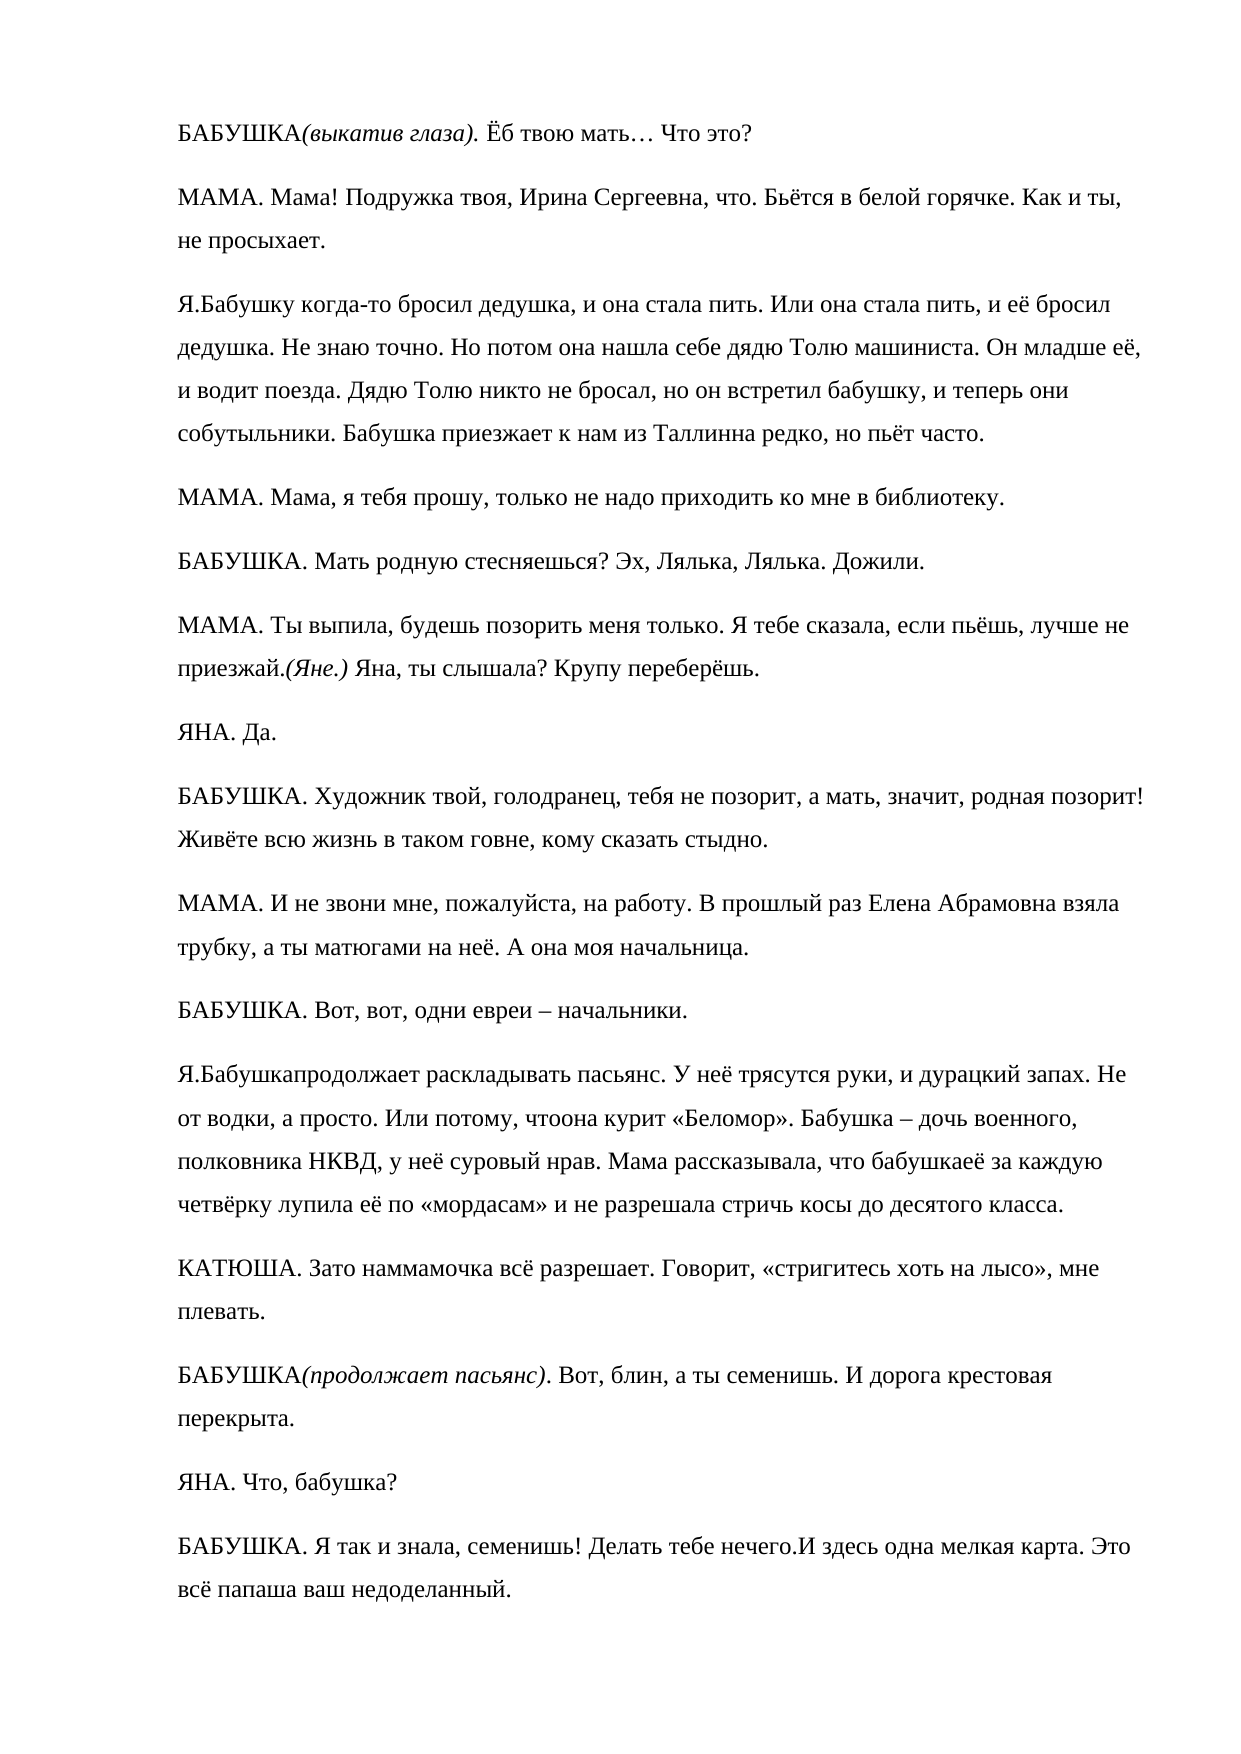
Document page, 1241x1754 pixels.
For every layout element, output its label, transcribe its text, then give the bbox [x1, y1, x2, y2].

text МАМА. Мама! Подружка твоя, Ирина Сергеевна, что. Бьётся в белой горячке. Как и ты, не просыхает. [177, 182, 1152, 254]
text БАБУШКА(выкатив глаза). Ёб твою мать… Что это? [177, 118, 1152, 147]
text КАТЮША. Зато наммамочка всё разрешает. Говорит, «стригитесь хоть на лысо», мне плевать. [177, 1253, 1152, 1325]
text МАМА. Ты выпила, будешь позорить меня только. Я тебе сказала, если пьёшь, лучше не приезжай.(Яне.) Яна, ты слышала? Крупу переберёшь. [177, 610, 1152, 682]
text ЯНА. Что, бабушка? [177, 1467, 1152, 1496]
text БАБУШКА(продолжает пасьянс). Вот, блин, а ты семенишь. И дорога крестовая перекрыта. [177, 1360, 1152, 1432]
text БАБУШКА. Художник твой, голодранец, тебя не позорит, а мать, значит, родная позорит! Живёте всю жизнь в таком говне, кому сказать стыдно. [177, 781, 1152, 853]
text МАМА. Мама, я тебя прошу, только не надо приходить ко мне в библиотеку. [177, 482, 1152, 511]
text МАМА. И не звони мне, пожалуйста, на работу. В прошлый раз Елена Абрамовна взяла трубку, а ты матюгами на неё. А она моя начальница. [177, 888, 1152, 960]
text Я.Бабушку когда-то бросил дедушка, и она стала пить. Или она стала пить, и её бросил дедушка. Не знаю точно. Но потом она нашла себе дядю Толю машиниста. Он младше её, и водит поезда. Дядю Толю никто не бросал, но он встретил бабушку, и теперь они собутыльники. Бабушка приезжает к нам из Таллинна редко, но пьёт часто. [177, 289, 1152, 447]
text Я.Бабушкапродолжает раскладывать пасьянс. У неё трясутся руки, и дурацкий запах. Не от водки, а просто. Или потому, чтоона курит «Беломор». Бабушка – дочь военного, полковника НКВД, у неё суровый нрав. Мама рассказывала, что бабушкаеё за каждую четвёрку лупила её по «мордасам» и не разрешала стричь косы до десятого класса. [177, 1059, 1152, 1218]
text ЯНА. Да. [177, 717, 1152, 746]
text БАБУШКА. Я так и знала, семенишь! Делать тебе нечего.И здесь одна мелкая карта. Это всё папаша ваш недоделанный. [177, 1531, 1152, 1603]
text БАБУШКА. Мать родную стесняешься? Эх, Лялька, Лялька. Дожили. [177, 546, 1152, 575]
text БАБУШКА. Вот, вот, одни евреи – начальники. [177, 996, 1152, 1024]
